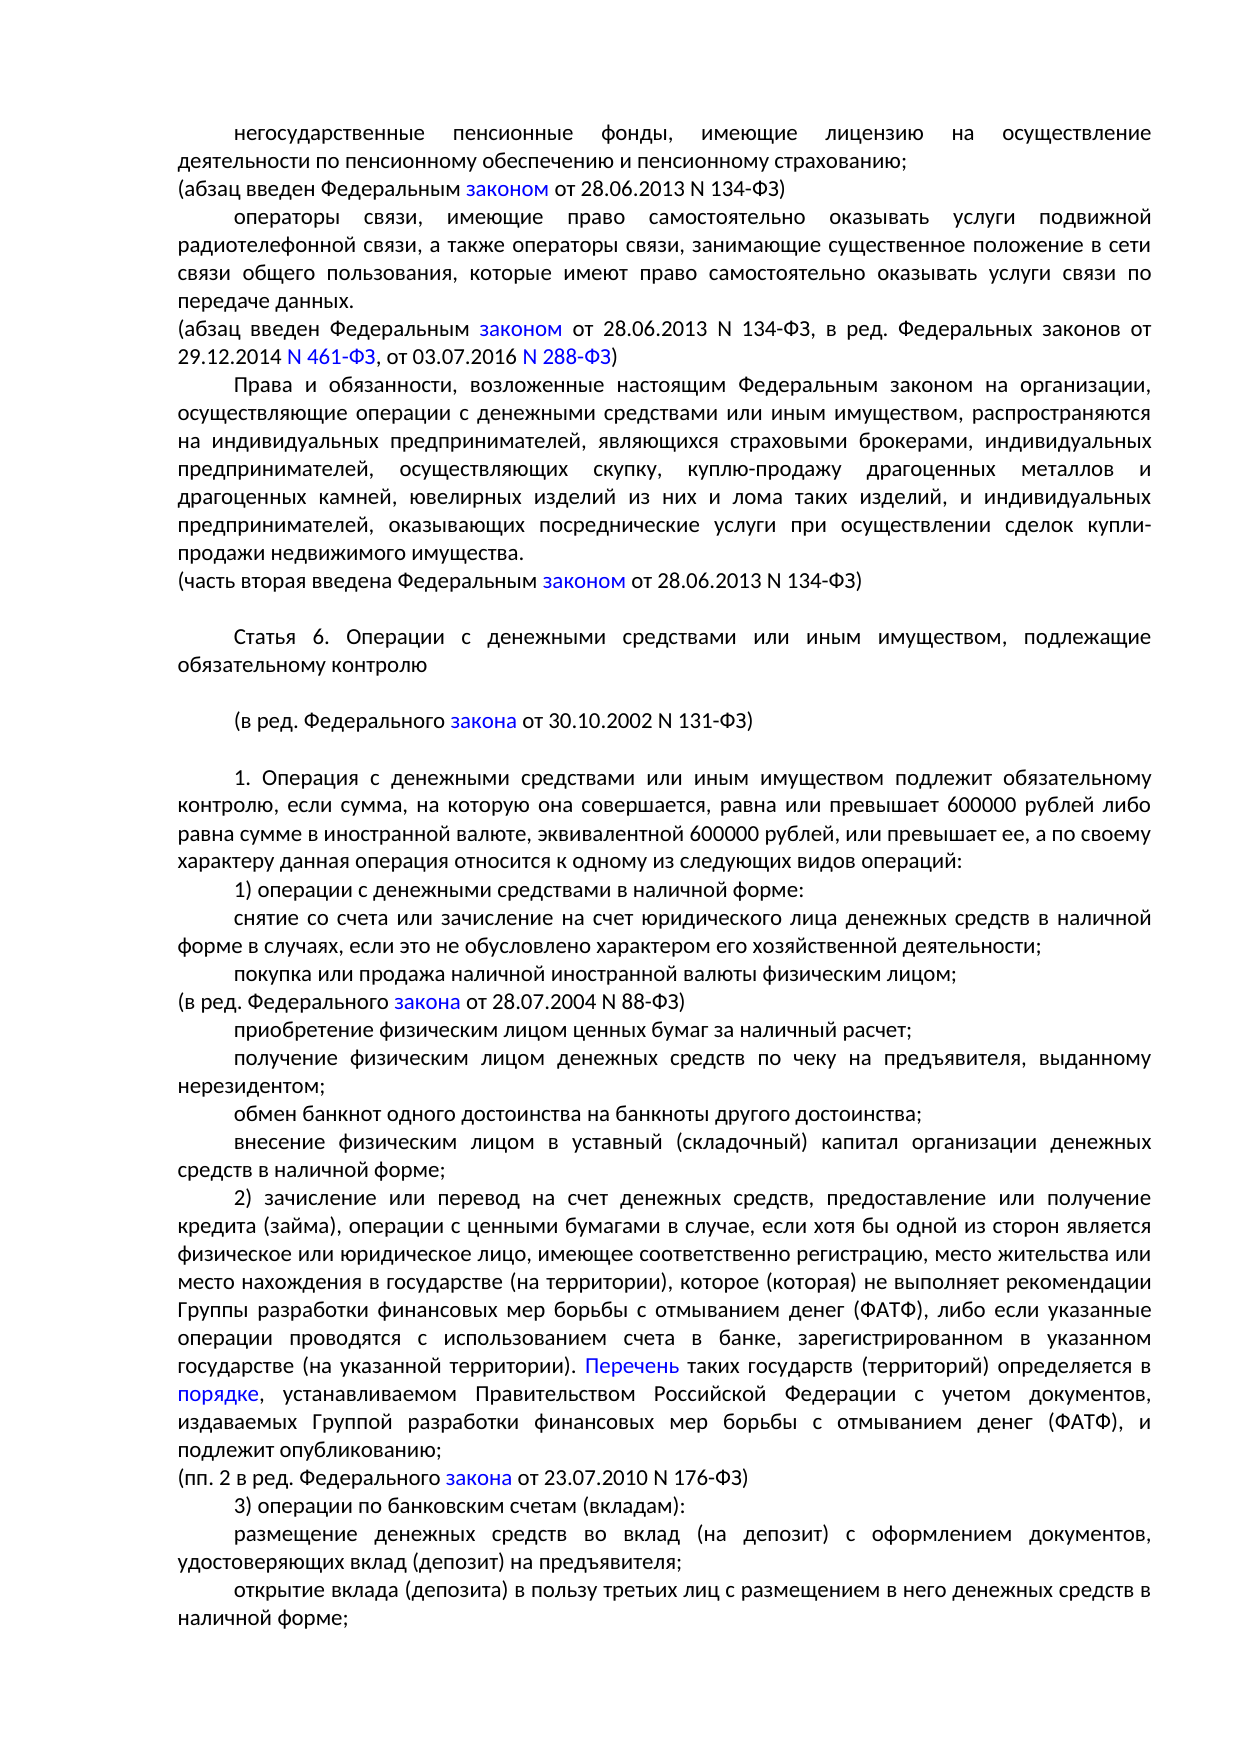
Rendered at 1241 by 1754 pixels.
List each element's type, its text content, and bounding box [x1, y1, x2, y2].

text 1) операции с денежными средствами в наличной форме: [177, 875, 1152, 903]
text (в ред. Федерального закона от 30.10.2002 N 131-ФЗ) [177, 707, 1152, 734]
text (часть вторая введена Федеральным законом от 28.06.2013 N 134-ФЗ) [177, 566, 1152, 594]
text 2) зачисление или перевод на счет денежных средств, предоставление или получение кредита (займа), операции с ценными бумагами в случае, если хотя бы одной из сторон является физическое или юридическое лицо, имеющее соответственно регистрацию, место жительства или место нахождения в государстве (на территории), которое (которая) не выполняет рекомендации Группы разработки финансовых мер борьбы с отмыванием денег (ФАТФ), либо если указанные операции проводятся с использованием счета в банке, зарегистрированном в указанном государстве (на указанной территории). Перечень таких государств (территорий) определяется в порядке, устанавливаемом Правительством Российской Федерации с учетом документов, издаваемых Группой разработки финансовых мер борьбы с отмыванием денег (ФАТФ), и подлежит опубликованию; [177, 1183, 1152, 1463]
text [177, 174, 1152, 202]
text негосударственные пенсионные фонды, имеющие лицензию на осуществление деятельности по пенсионному обеспечению и пенсионному страхованию; [177, 118, 1152, 174]
text покупка или продажа наличной иностранной валюты физическим лицом; [177, 959, 1152, 987]
text (абзац введен Федеральным законом от 28.06.2013 N 134-ФЗ, в ред. Федеральных законов от 29.12.2014 N 461-ФЗ, от 03.07.2016 N 288-ФЗ) [177, 314, 1152, 370]
text размещение денежных средств во вклад (на депозит) с оформлением документов, удостоверяющих вклад (депозит) на предъявителя; [177, 1519, 1152, 1575]
text получение физическим лицом денежных средств по чеку на предъявителя, выданному нерезидентом; [177, 1043, 1152, 1099]
text 3) операции по банковским счетам (вкладам): [177, 1491, 1152, 1519]
text Права и обязанности, возложенные настоящим Федеральным законом на организации, осуществляющие операции с денежными средствами или иным имуществом, распространяются на индивидуальных предпринимателей, являющихся страховыми брокерами, индивидуальных предпринимателей, осуществляющих скупку, куплю-продажу драгоценных металлов и драгоценных камней, ювелирных изделий из них и лома таких изделий, и индивидуальных предпринимателей, оказывающих посреднические услуги при осуществлении сделок купли-продажи недвижимого имущества. [177, 370, 1152, 566]
text операторы связи, имеющие право самостоятельно оказывать услуги подвижной радиотелефонной связи, а также операторы связи, занимающие существенное положение в сети связи общего пользования, которые имеют право самостоятельно оказывать услуги связи по передаче данных. [177, 202, 1152, 314]
text открытие вклада (депозита) в пользу третьих лиц с размещением в него денежных средств в наличной форме; [177, 1575, 1152, 1631]
text (в ред. Федерального закона от 28.07.2004 N 88-ФЗ) [177, 987, 1152, 1015]
text (пп. 2 в ред. Федерального закона от 23.07.2010 N 176-ФЗ) [177, 1463, 1152, 1491]
text приобретение физическим лицом ценных бумаг за наличный расчет; [177, 1015, 1152, 1043]
text обмен банкнот одного достоинства на банкноты другого достоинства; [177, 1099, 1152, 1127]
text Статья 6. Операции с денежными средствами или иным имуществом, подлежащие обязательному контролю [177, 622, 1152, 678]
text снятие со счета или зачисление на счет юридического лица денежных средств в наличной форме в случаях, если это не обусловлено характером его хозяйственной деятельности; [177, 903, 1152, 959]
text внесение физическим лицом в уставный (складочный) капитал организации денежных средств в наличной форме; [177, 1127, 1152, 1183]
text 1. Операция с денежными средствами или иным имуществом подлежит обязательному контролю, если сумма, на которую она совершается, равна или превышает 600000 рублей либо равна сумме в иностранной валюте, эквивалентной 600000 рублей, или превышает ее, а по своему характеру данная операция относится к одному из следующих видов операций: [177, 763, 1152, 875]
